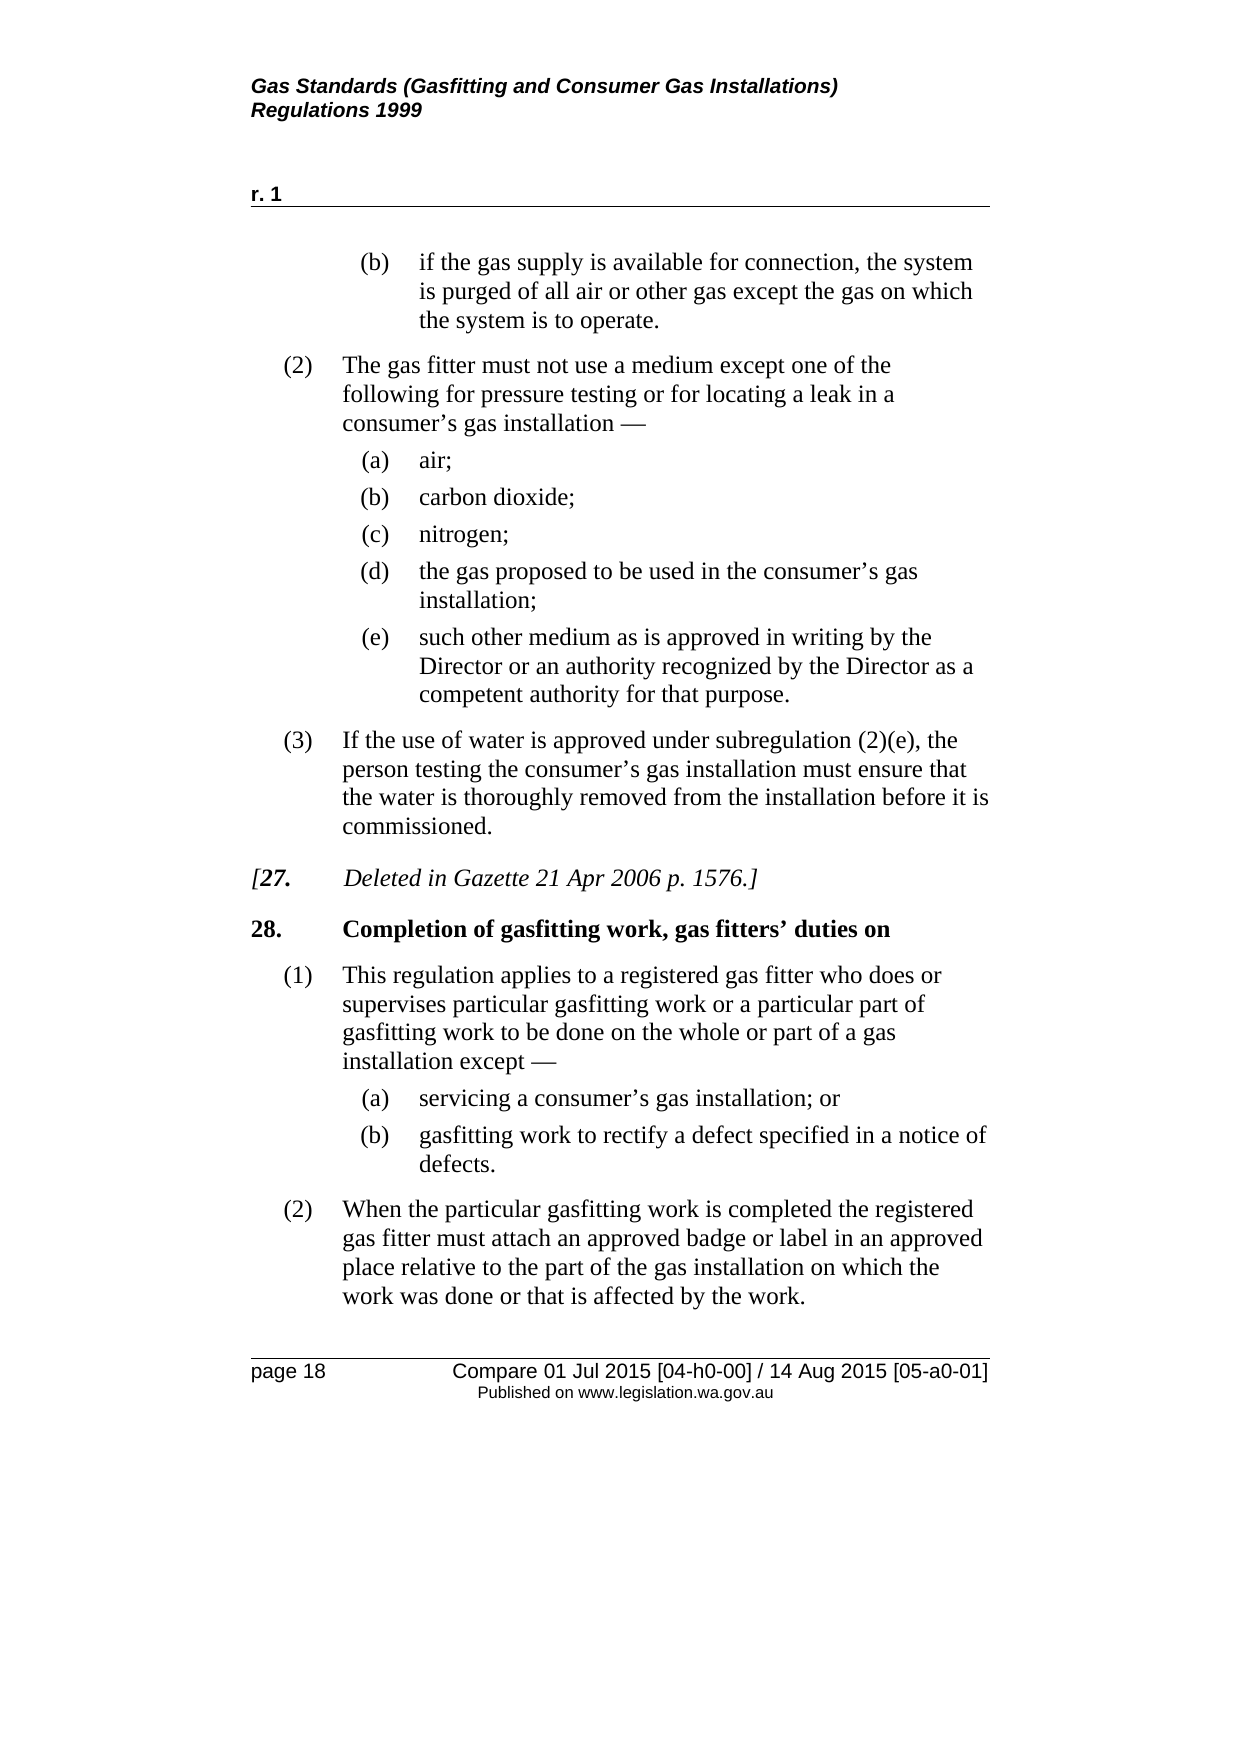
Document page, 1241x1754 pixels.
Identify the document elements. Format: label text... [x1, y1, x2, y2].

text (2) The gas fitter must not use a medium except one of the following for pressure testing or for locating a leak in a consumer’s gas installation — [251, 350, 990, 437]
text (a) air; [251, 445, 990, 474]
text (3) If the use of water is approved under subregulation (2)(e), the person testing the consumer’s gas installation must ensure that the water is thoroughly removed from the installation before it is commissioned. [251, 725, 990, 840]
text (b) gasfitting work to rectify a defect specified in a notice of defects. [251, 1120, 990, 1178]
text (b) carbon dioxide; [251, 482, 990, 511]
text (e) such other medium as is approved in writing by the Director or an authority recognized by the Director as a competent authority for that purpose. [251, 622, 990, 708]
text (1) This regulation applies to a registered gas fitter who does or supervises particular gasfitting work or a particular part of gasfitting work to be done on the whole or part of a gas installation except — [251, 960, 990, 1075]
text [27. Deleted in Gazette 21 Apr 2006 p. 1576.] [251, 863, 990, 892]
subtitle 28. Completion of gasfitting work, gas fitters’ duties on [251, 914, 990, 943]
text (a) servicing a consumer’s gas installation; or [251, 1083, 990, 1112]
text (b) if the gas supply is available for connection, the system is purged of all air or other gas except the gas on which the system is to operate. [251, 247, 990, 334]
text (d) the gas proposed to be used in the consumer’s gas installation; [251, 556, 990, 614]
text (c) nitrogen; [251, 519, 990, 548]
text (2) When the particular gasfitting work is completed the registered gas fitter must attach an approved badge or label in an approved place relative to the part of the gas installation on which the work was done or that is affected by the work. [251, 1194, 990, 1309]
